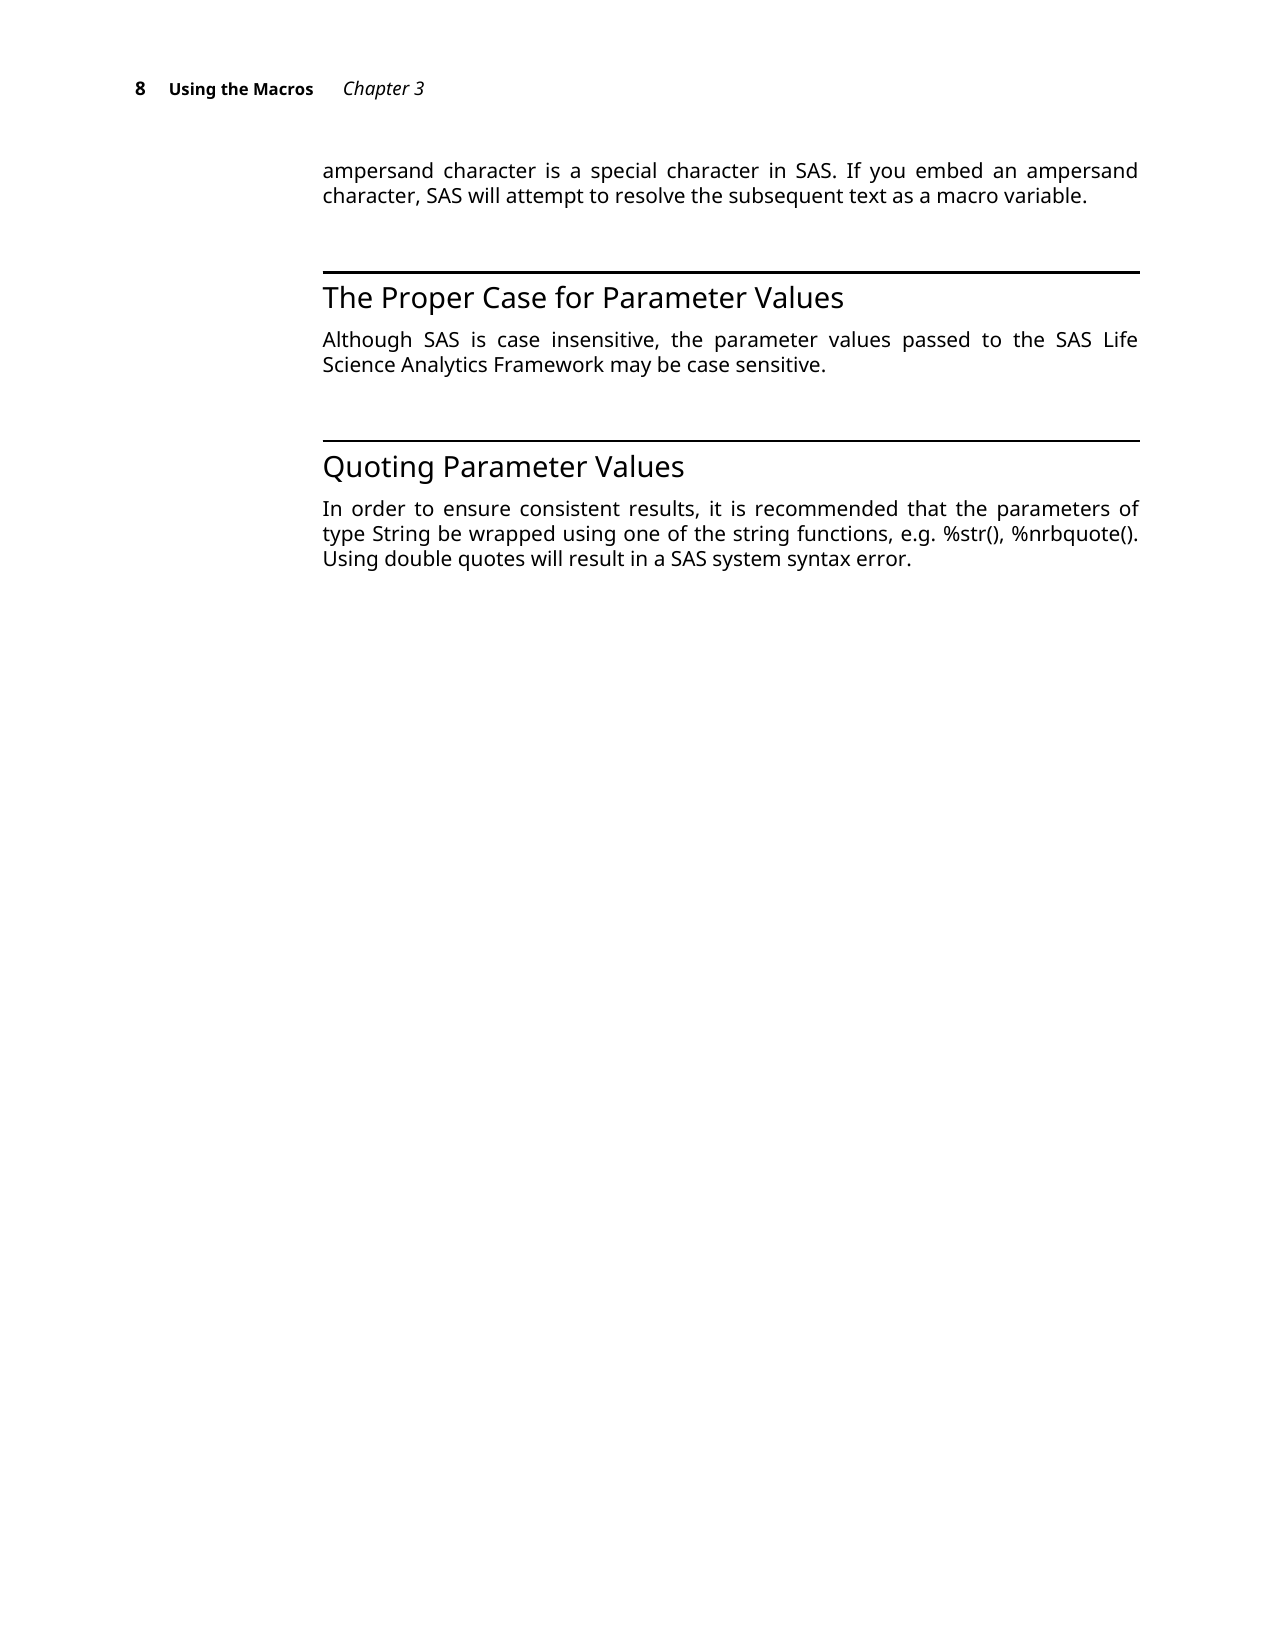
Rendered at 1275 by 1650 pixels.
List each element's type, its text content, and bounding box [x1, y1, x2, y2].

text Although SAS is case insensitive, the parameter values passed to the SAS Life Science Analytics Framework may be case sensitive. [322, 328, 1140, 378]
subtitle The Proper Case for Parameter Values [322, 272, 1140, 315]
subtitle Quoting Parameter Values [322, 441, 1140, 484]
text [322, 159, 1140, 209]
text In order to ensure consistent results, it is recommended that the parameters of type String be wrapped using one of the string functions, e.g. %str(), %nrbquote(). Using double quotes will result in a SAS system syntax error. [322, 496, 1140, 571]
